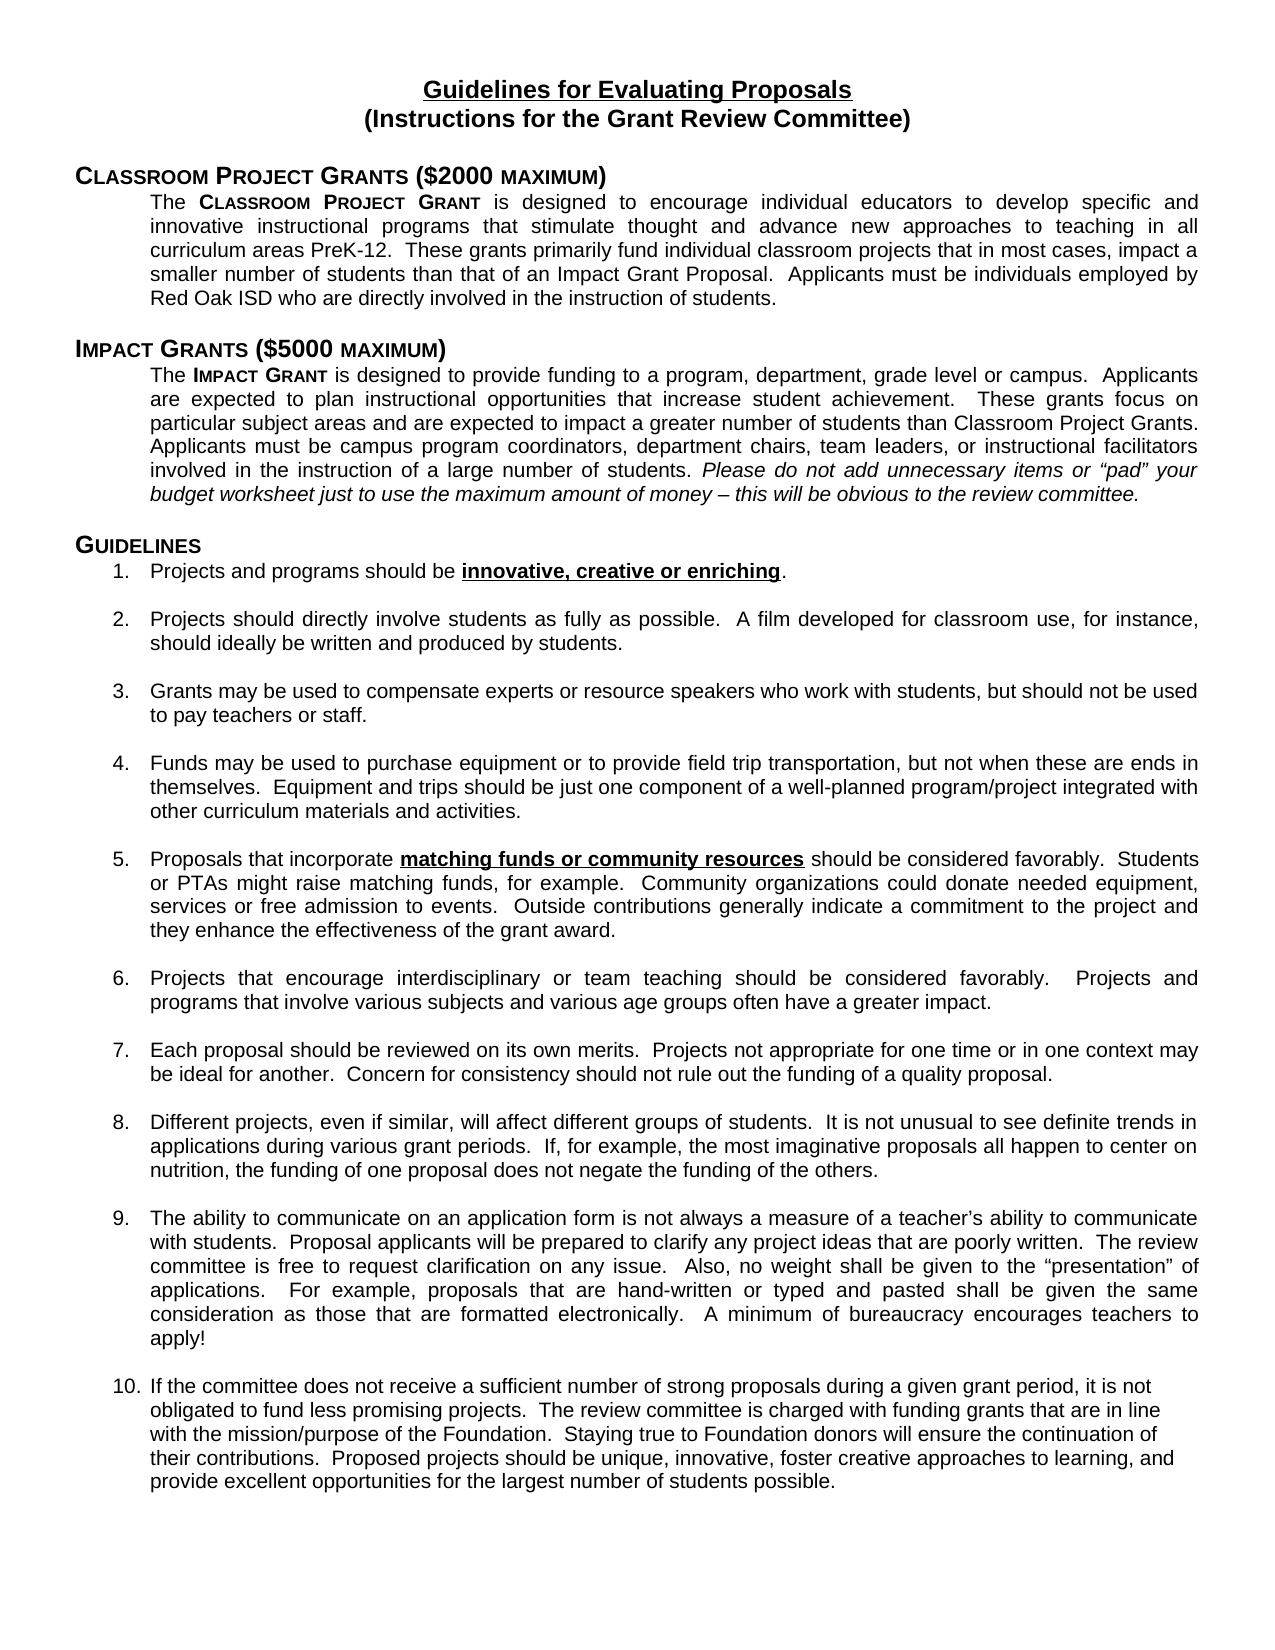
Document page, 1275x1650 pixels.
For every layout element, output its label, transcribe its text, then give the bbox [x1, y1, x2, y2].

list If the committee does not receive a sufficient number of strong proposals during a given grant period, it is not obligated to fund less promising projects. The review committee is charged with funding grants that are in line with the mission/purpose of the Foundation. Staying true to Foundation donors will ensure the continuation of their contributions. Proposed projects should be unique, innovative, foster creative approaches to learning, and provide excellent opportunities for the largest number of students possible. [112, 1373, 1200, 1493]
text Guidelines for Evaluating Proposals [75, 75, 1200, 104]
list Projects and programs should be innovative, creative or enriching. [112, 559, 1200, 583]
text Guidelines [75, 530, 1200, 559]
list Different projects, even if similar, will affect different groups of students. It is not unusual to see definite trends in applications during various grant periods. If, for example, the most imaginative proposals all happen to center on nutrition, the funding of one proposal does not negate the funding of the others. [112, 1110, 1200, 1182]
text The Impact Grant is designed to provide funding to a program, department, grade level or campus. Applicants are expected to plan instructional opportunities that increase student achievement. These grants focus on particular subject areas and are expected to impact a greater number of students than Classroom Project Grants. Applicants must be campus program coordinators, department chairs, team leaders, or instructional facilitators involved in the instruction of a large number of students. Please do not add unnecessary items or “pad” your budget worksheet just to use the maximum amount of money – this will be obvious to the review committee. [150, 362, 1200, 506]
list Projects should directly involve students as fully as possible. A film developed for classroom use, for instance, should ideally be written and produced by students. [112, 607, 1200, 655]
text Impact Grants ($5000 maximum) [75, 334, 1200, 362]
text The Classroom Project Grant is designed to encourage individual educators to develop specific and innovative instructional programs that stimulate thought and advance new approaches to teaching in all curriculum areas PreK-12. These grants primarily fund individual classroom projects that in most cases, impact a smaller number of students than that of an Impact Grant Proposal. Applicants must be individuals employed by Red Oak ISD who are directly involved in the instruction of students. [150, 190, 1200, 310]
list Funds may be used to purchase equipment or to provide field trip transportation, but not when these are ends in themselves. Equipment and trips should be just one component of a well-planned program/project integrated with other curriculum materials and activities. [112, 751, 1200, 822]
text Classroom Project Grants ($2000 maximum) [75, 161, 1200, 190]
list Grants may be used to compensate experts or resource speakers who work with students, but should not be used to pay teachers or staff. [112, 679, 1200, 727]
list Projects that encourage interdisciplinary or team teaching should be considered favorably. Projects and programs that involve various subjects and various age groups often have a greater impact. [112, 966, 1200, 1014]
text (Instructions for the Grant Review Committee) [75, 104, 1200, 132]
list Proposals that incorporate matching funds or community resources should be considered favorably. Students or PTAs might raise matching funds, for example. Community organizations could donate needed equipment, services or free admission to events. Outside contributions generally indicate a commitment to the project and they enhance the effectiveness of the grant award. [112, 846, 1200, 942]
list The ability to communicate on an application form is not always a measure of a teacher’s ability to communicate with students. Proposal applicants will be prepared to clarify any project ideas that are poorly written. The review committee is free to request clarification on any issue. Also, no weight shall be given to the “presentation” of applications. For example, proposals that are hand-written or typed and pasted shall be given the same consideration as those that are formatted electronically. A minimum of bureaucracy encourages teachers to apply! [112, 1206, 1200, 1349]
list Each proposal should be reviewed on its own merits. Projects not appropriate for one time or in one context may be ideal for another. Concern for consistency should not rule out the funding of a quality proposal. [112, 1038, 1200, 1086]
